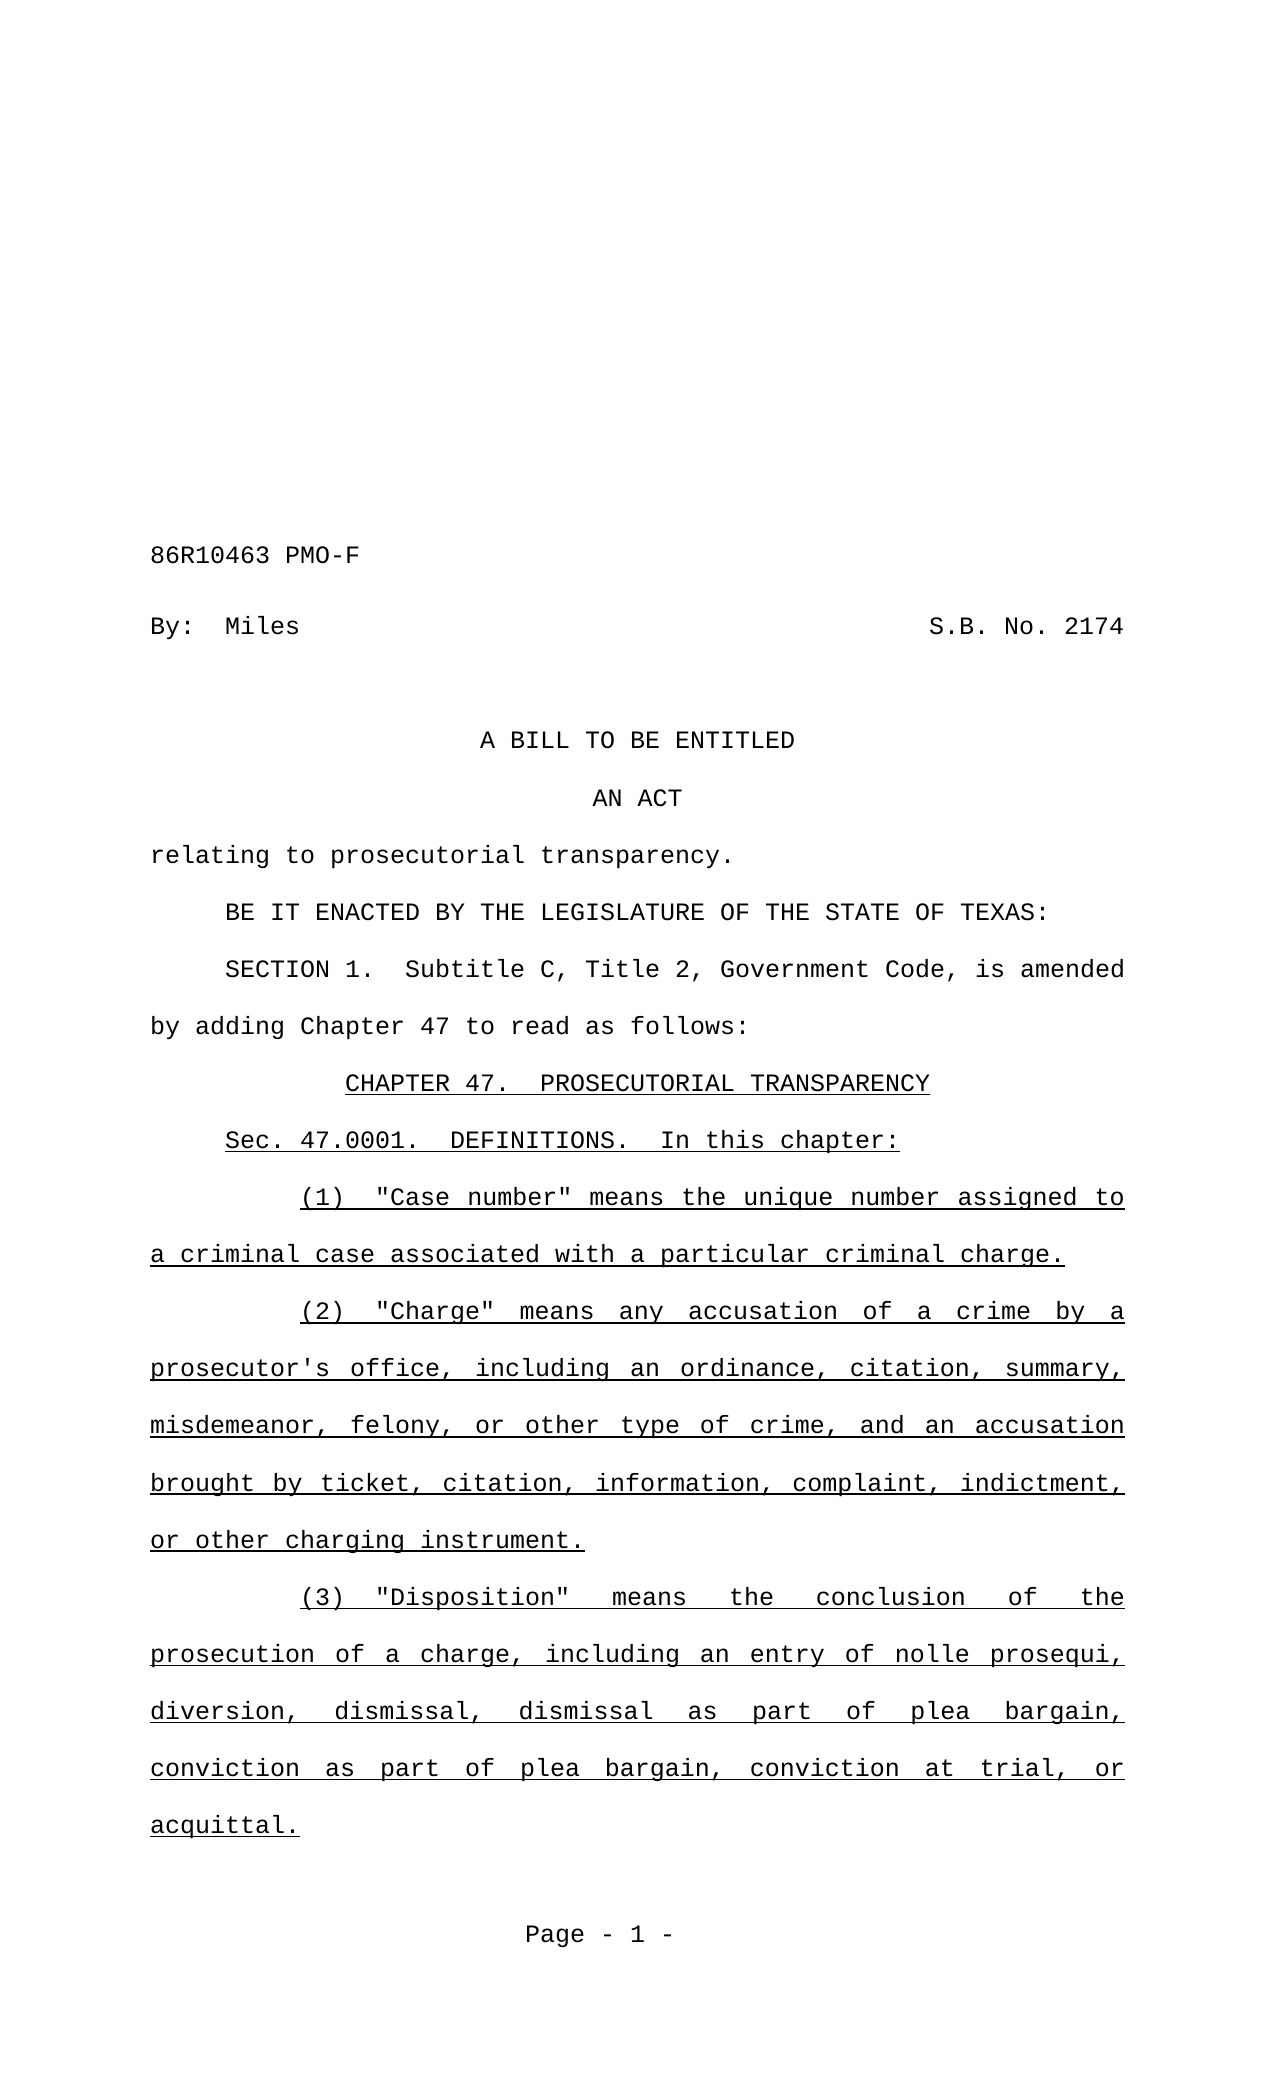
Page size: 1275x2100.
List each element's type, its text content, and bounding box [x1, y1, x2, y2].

text 86R10463 PMO-F [150, 542, 1125, 571]
text CHAPTER 47. PROSECUTORIAL TRANSPARENCY [150, 1070, 1125, 1099]
text (3) "Disposition" means the conclusion of the prosecution of a charge, including an entry of nolle prosequi, diversion, dismissal, dismissal as part of plea bargain, conviction as part of plea bargain, conviction at trial, or acquittal. [150, 1584, 1125, 1665]
text SECTION 1. Subtitle C, Title 2, Government Code, is amended by adding Chapter 47 to read as follows: [150, 956, 1125, 1042]
text (2) "Charge" means any accusation of a crime by a prosecutor's office, including an ordinance, citation, summary, misdemeanor, felony, or other type of crime, and an accusation brought by ticket, citation, information, complaint, indictment, or other charging instrument. [150, 1495, 1125, 1556]
text (2) "Charge" means any accusation of a crime by a prosecutor's office, including an ordinance, citation, summary, misdemeanor, felony, or other type of crime, and an accusation brought by ticket, citation, information, complaint, indictment, or other charging instrument. [150, 1381, 1125, 1436]
text AN ACT [150, 785, 1125, 813]
text relating to prosecutorial transparency. [150, 842, 1125, 871]
text By: Miles S.B. No. 2174 [150, 614, 1125, 642]
text (2) "Charge" means any accusation of a crime by a prosecutor's office, including an ordinance, citation, summary, misdemeanor, felony, or other type of crime, and an accusation brought by ticket, citation, information, complaint, indictment, or other charging instrument. [150, 1438, 1125, 1493]
text (3) "Disposition" means the conclusion of the prosecution of a charge, including an entry of nolle prosequi, diversion, dismissal, dismissal as part of plea bargain, conviction as part of plea bargain, conviction at trial, or acquittal. [150, 1723, 1125, 1779]
text (2) "Charge" means any accusation of a crime by a prosecutor's office, including an ordinance, citation, summary, misdemeanor, felony, or other type of crime, and an accusation brought by ticket, citation, information, complaint, indictment, or other charging instrument. [150, 1299, 1125, 1379]
text BE IT ENACTED BY THE LEGISLATURE OF THE STATE OF TEXAS: [150, 899, 1125, 928]
text A BILL TO BE ENTITLED [150, 728, 1125, 756]
text (3) "Disposition" means the conclusion of the prosecution of a charge, including an entry of nolle prosequi, diversion, dismissal, dismissal as part of plea bargain, conviction as part of plea bargain, conviction at trial, or acquittal. [150, 1780, 1125, 1841]
text (3) "Disposition" means the conclusion of the prosecution of a charge, including an entry of nolle prosequi, diversion, dismissal, dismissal as part of plea bargain, conviction as part of plea bargain, conviction at trial, or acquittal. [150, 1666, 1125, 1722]
text (1) "Case number" means the unique number assigned to a criminal case associated with a particular criminal charge. [150, 1184, 1125, 1270]
text Sec. 47.0001. DEFINITIONS. In this chapter: [150, 1127, 1125, 1156]
